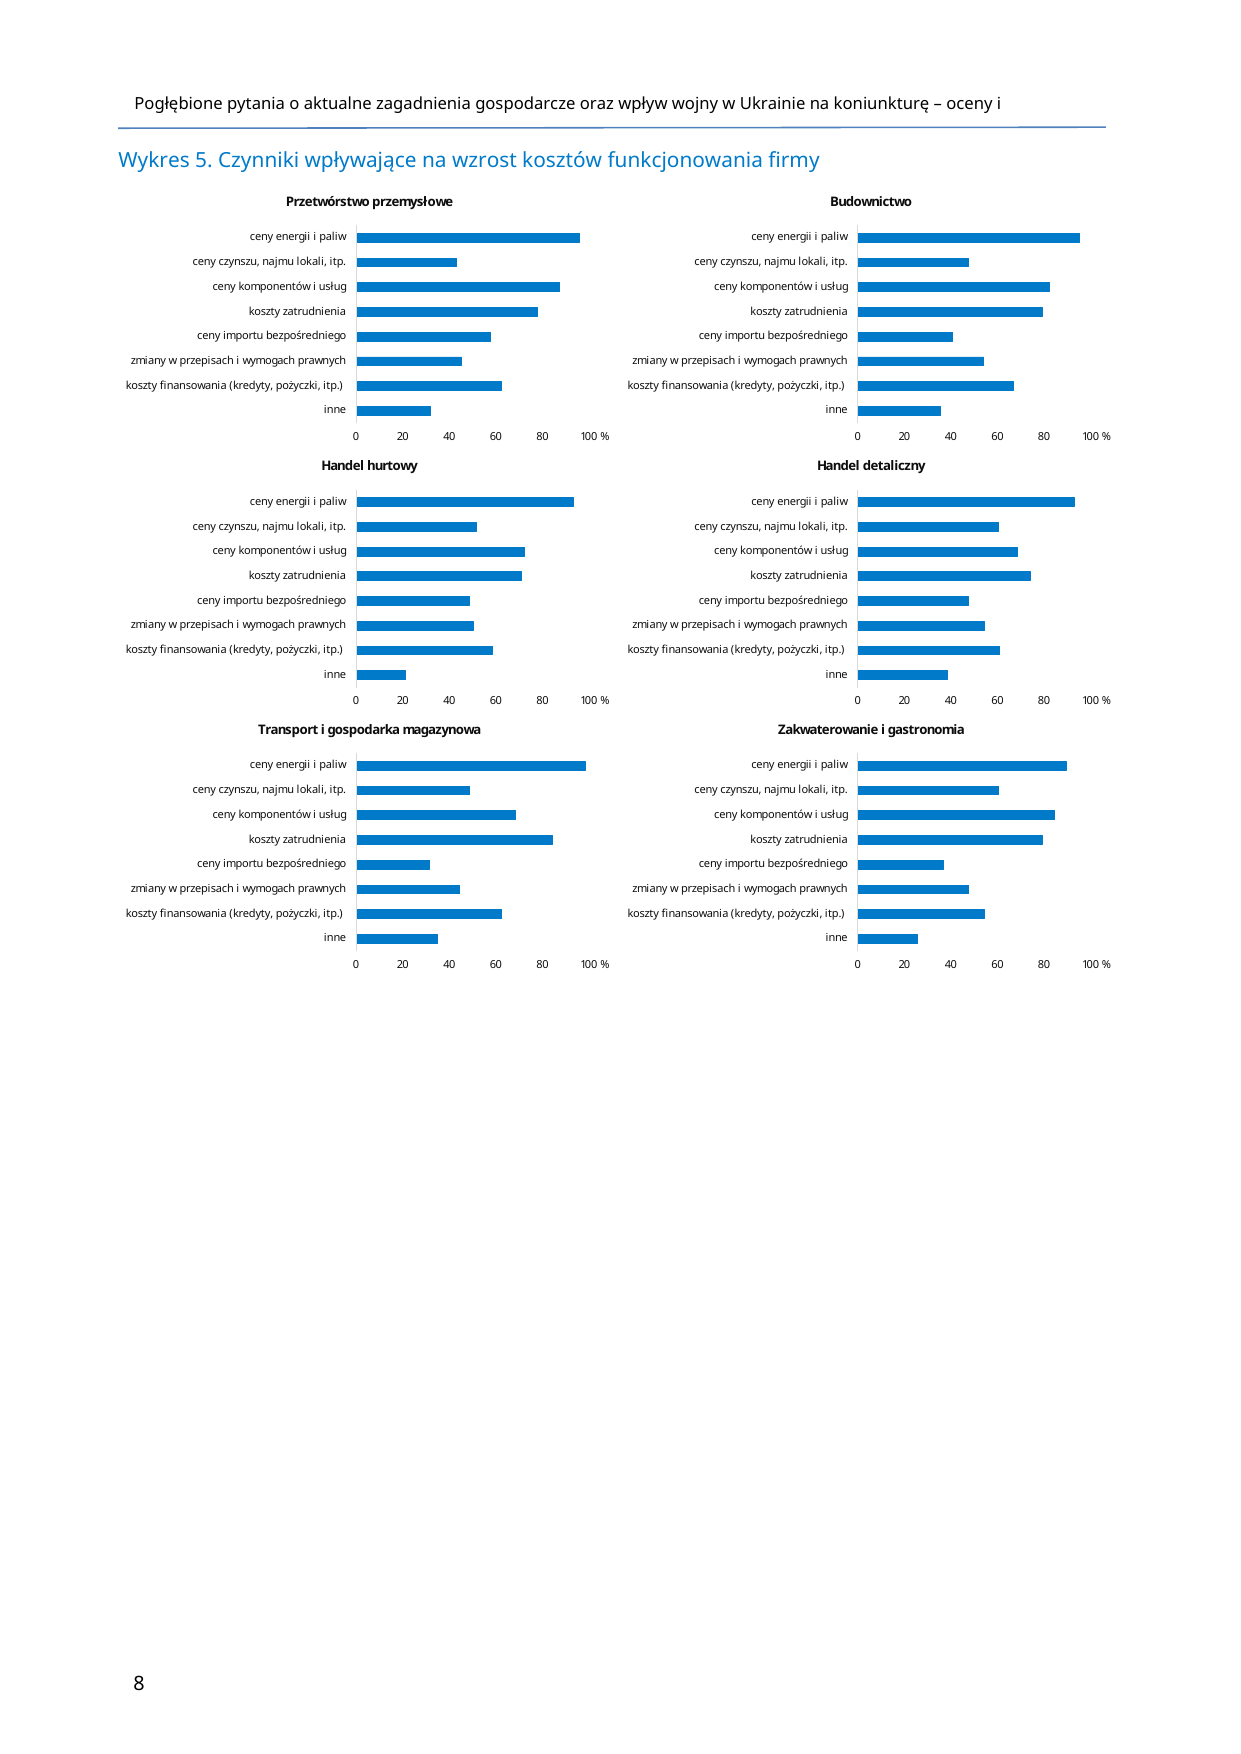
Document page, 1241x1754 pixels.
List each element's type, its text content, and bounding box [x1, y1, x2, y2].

subtitle Wykres 5. Czynniki wpływające na wzrost kosztów funkcjonowania firmy [118, 148, 1122, 173]
